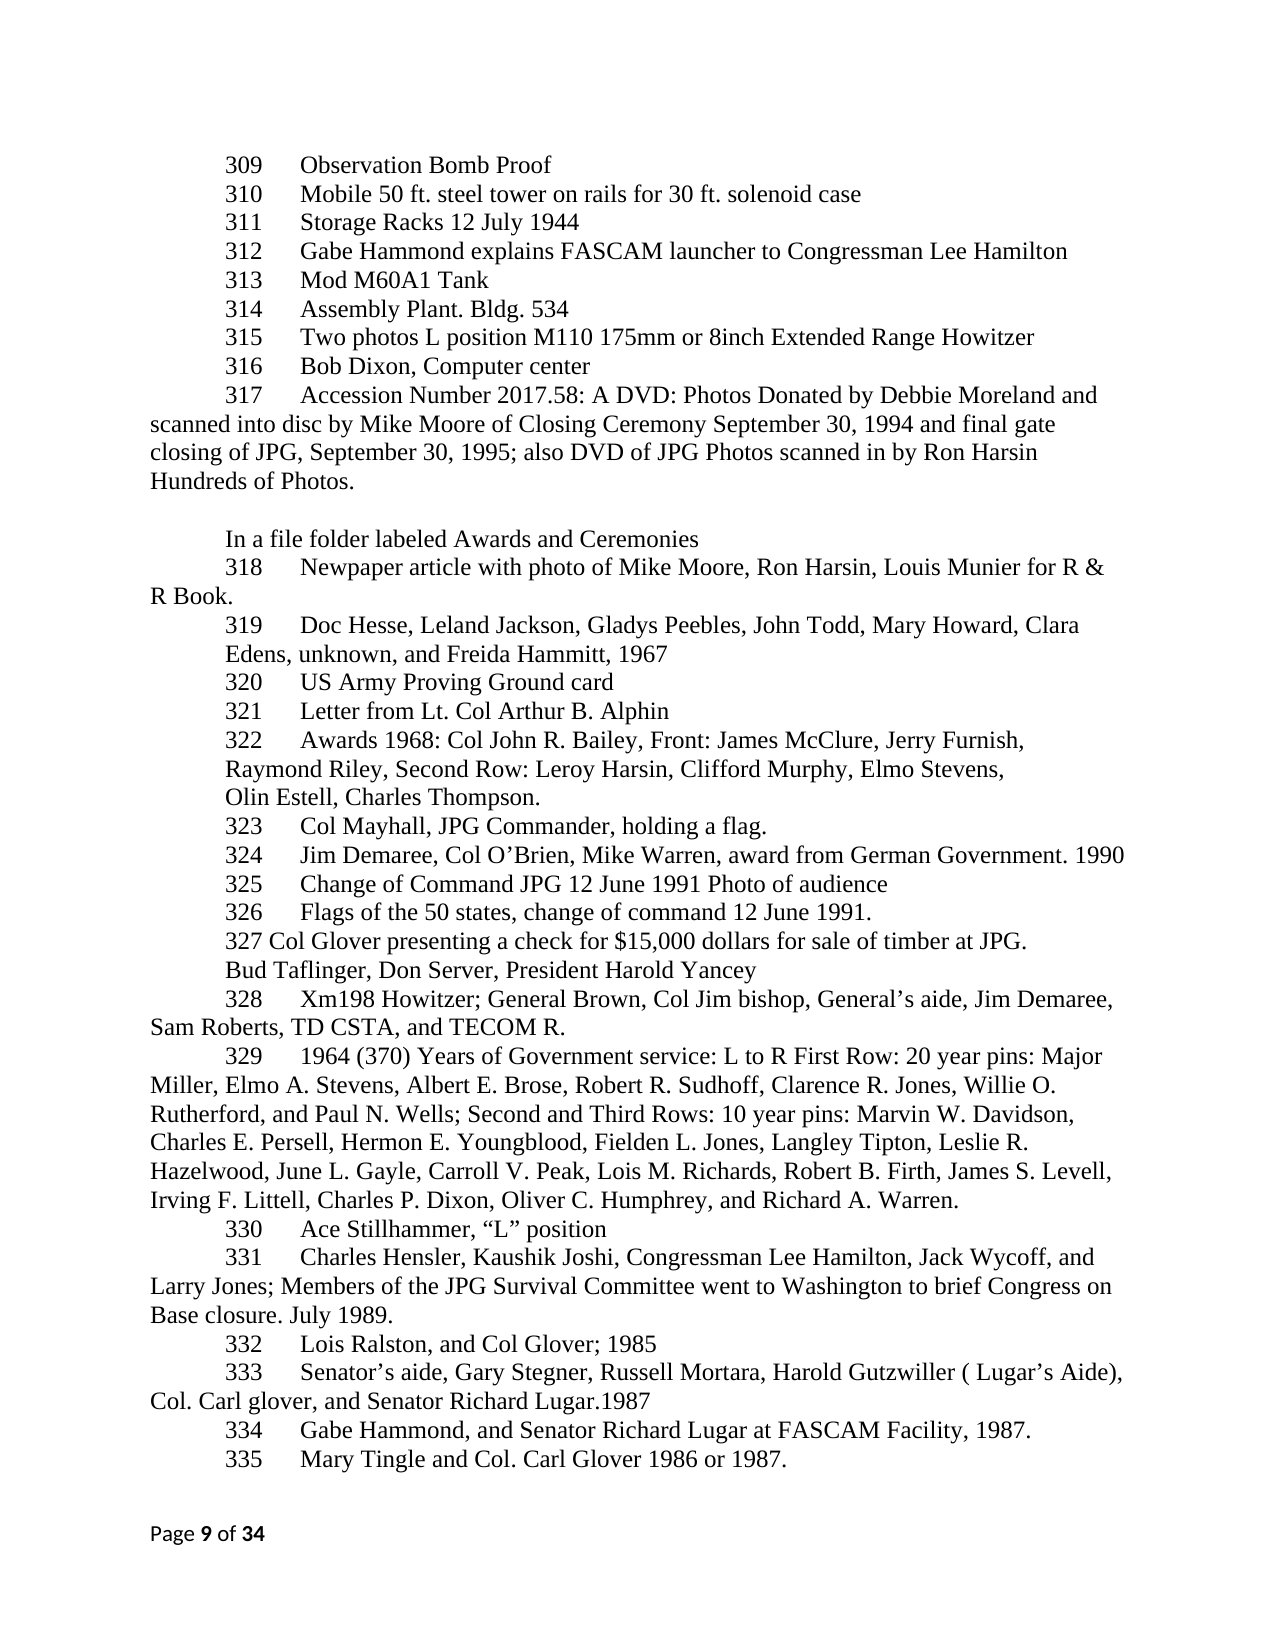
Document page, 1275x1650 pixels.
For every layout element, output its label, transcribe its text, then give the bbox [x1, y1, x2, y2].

list 322 Awards 1968: Col John R. Bailey, Front: James McClure, Jerry Furnish, [150, 725, 1125, 754]
list 335 Mary Tingle and Col. Carl Glover 1986 or 1987. [150, 1444, 1125, 1472]
list 323 Col Mayhall, JPG Commander, holding a flag. [150, 811, 1125, 840]
list 326 Flags of the 50 states, change of command 12 June 1991. [150, 897, 1125, 926]
list Olin Estell, Charles Thompson. [150, 782, 1125, 811]
list 312 Gabe Hammond explains FASCAM launcher to Congressman Lee Hamilton [150, 236, 1125, 265]
list 329 1964 (370) Years of Government service: L to R First Row: 20 year pins: Major Miller, Elmo A. Stevens, Albert E. Brose, Robert R. Sudhoff, Clarence R. Jones, Willie O. Rutherford, and Paul N. Wells; Second and Third Rows: 10 year pins: Marvin W. Davidson, Charles E. Persell, Hermon E. Youngblood, Fielden L. Jones, Langley Tipton, Leslie R. Hazelwood, June L. Gayle, Carroll V. Peak, Lois M. Richards, Robert B. Firth, James S. Levell, Irving F. Littell, Charles P. Dixon, Oliver C. Humphrey, and Richard A. Warren. [150, 1041, 1125, 1214]
list 330 Ace Stillhammer, “L” position [150, 1214, 1125, 1242]
list 328 Xm198 Howitzer; General Brown, Col Jim bishop, General’s aide, Jim Demaree, Sam Roberts, TD CSTA, and TECOM R. [150, 984, 1125, 1041]
list 317 Accession Number 2017.58: A DVD: Photos Donated by Debbie Moreland and scanned into disc by Mike Moore of Closing Ceremony September 30, 1994 and final gate closing of JPG, September 30, 1995; also DVD of JPG Photos scanned in by Ron Harsin Hundreds of Photos. [150, 380, 1125, 495]
list 333 Senator’s aide, Gary Stegner, Russell Mortara, Harold Gutzwiller ( Lugar’s Aide), Col. Carl glover, and Senator Richard Lugar.1987 [150, 1357, 1125, 1415]
list Edens, unknown, and Freida Hammitt, 1967 [150, 639, 1125, 667]
list In a file folder labeled Awards and Ceremonies [150, 524, 1125, 552]
list 314 Assembly Plant. Bldg. 534 [150, 294, 1125, 322]
list 313 Mod M60A1 Tank [150, 265, 1125, 294]
list 315 Two photos L position M110 175mm or 8inch Extended Range Howitzer [150, 322, 1125, 351]
list 316 Bob Dixon, Computer center [150, 351, 1125, 380]
list 321 Letter from Lt. Col Arthur B. Alphin [150, 696, 1125, 725]
list 319 Doc Hesse, Leland Jackson, Gladys Peebles, John Todd, Mary Howard, Clara [150, 610, 1125, 639]
list 332 Lois Ralston, and Col Glover; 1985 [150, 1329, 1125, 1357]
list 324 Jim Demaree, Col O’Brien, Mike Warren, award from German Government. 1990 [150, 840, 1125, 869]
list 331 Charles Hensler, Kaushik Joshi, Congressman Lee Hamilton, Jack Wycoff, and Larry Jones; Members of the JPG Survival Committee went to Washington to brief Congress on Base closure. July 1989. [150, 1242, 1125, 1329]
list 325 Change of Command JPG 12 June 1991 Photo of audience [150, 869, 1125, 897]
list 309 Observation Bomb Proof [150, 150, 1125, 179]
list 310 Mobile 50 ft. steel tower on rails for 30 ft. solenoid case [150, 179, 1125, 207]
list 320 US Army Proving Ground card [150, 667, 1125, 696]
list Bud Taflinger, Don Server, President Harold Yancey [150, 955, 1125, 984]
list 318 Newpaper article with photo of Mike Moore, Ron Harsin, Louis Munier for R & R Book. [150, 552, 1125, 610]
list 327 Col Glover presenting a check for $15,000 dollars for sale of timber at JPG. [150, 926, 1125, 955]
list Raymond Riley, Second Row: Leroy Harsin, Clifford Murphy, Elmo Stevens, [150, 754, 1125, 782]
list 311 Storage Racks 12 July 1944 [150, 207, 1125, 236]
list 334 Gabe Hammond, and Senator Richard Lugar at FASCAM Facility, 1987. [150, 1415, 1125, 1444]
